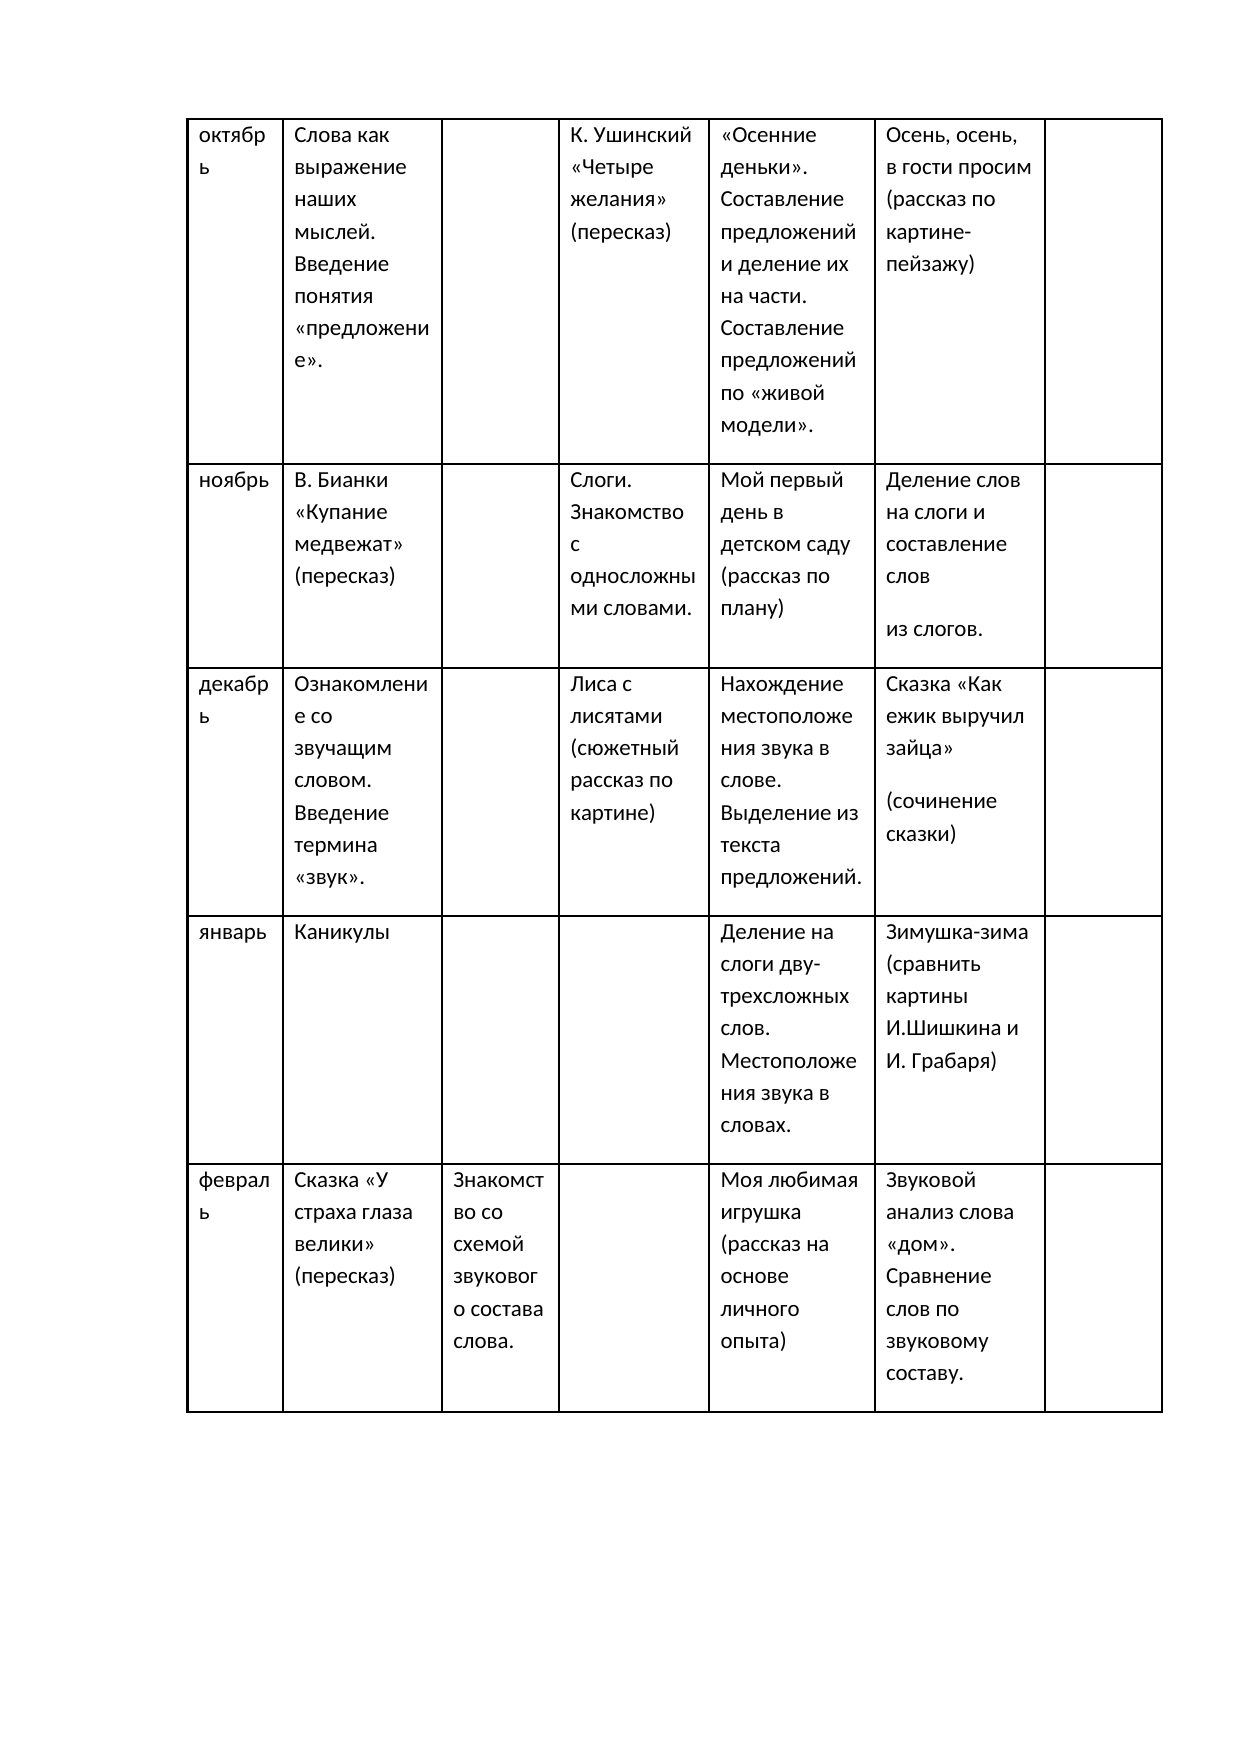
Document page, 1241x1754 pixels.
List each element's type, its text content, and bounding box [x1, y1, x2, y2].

table_cell Осень, осень, в гости просим (рассказ по картине-пейзажу) [876, 120, 1044, 463]
table_cell В. Бианки «Купание медвежат» (пересказ) [284, 465, 441, 667]
table_cell Мой первый день в детском саду (рассказ по плану) [710, 465, 874, 667]
table_cell [443, 120, 558, 463]
table_cell [1046, 1165, 1161, 1411]
table_cell октябрь [189, 120, 282, 463]
table_cell [1046, 669, 1161, 915]
table_cell Звуковой анализ слова «дом». Сравнение слов по звуковому составу. [876, 1165, 1044, 1411]
table_cell Лиса с лисятами (сюжетный рассказ по картине) [560, 669, 708, 915]
table_cell Деление на слоги дву-трехсложных слов. Местоположения звука в словах. [710, 917, 874, 1163]
table_cell ноябрь [189, 465, 282, 667]
table_cell «Осенние деньки». Составление предложений и деление их на части. Составление предложений по «живой модели». [710, 120, 874, 463]
table_cell Зимушка-зима (сравнить картины И.Шишкина и И. Грабаря) [876, 917, 1044, 1163]
table_cell [1046, 465, 1161, 667]
table_cell Каникулы [284, 917, 441, 1163]
table_cell Знакомство со схемой звукового состава слова. [443, 1165, 558, 1411]
table_cell [560, 917, 708, 1163]
table_cell Деление слов на слоги и составление слов из слогов. [876, 465, 1044, 667]
table_cell [443, 917, 558, 1163]
table_cell Слоги. Знакомство с односложными словами. [560, 465, 708, 667]
table_cell Сказка «Как ежик выручил зайца» (сочинение сказки) [876, 669, 1044, 915]
table_cell декабрь [189, 669, 282, 915]
table_cell [443, 465, 558, 667]
table_cell К. Ушинский «Четыре желания» (пересказ) [560, 120, 708, 463]
table_cell [560, 1165, 708, 1411]
table_cell февраль [189, 1165, 282, 1411]
table_cell Сказка «У страха глаза велики» (пересказ) [284, 1165, 441, 1411]
table_cell [1046, 120, 1161, 463]
table_cell [1046, 917, 1161, 1163]
table_cell январь [189, 917, 282, 1163]
table_cell Моя любимая игрушка (рассказ на основе личного опыта) [710, 1165, 874, 1411]
table_cell Нахождение местоположения звука в слове. Выделение из текста предложений. [710, 669, 874, 915]
table_cell Слова как выражение наших мыслей. Введение понятия «предложение». [284, 120, 441, 463]
table_cell [443, 669, 558, 915]
table_cell Ознакомление со звучащим словом. Введение термина «звук». [284, 669, 441, 915]
